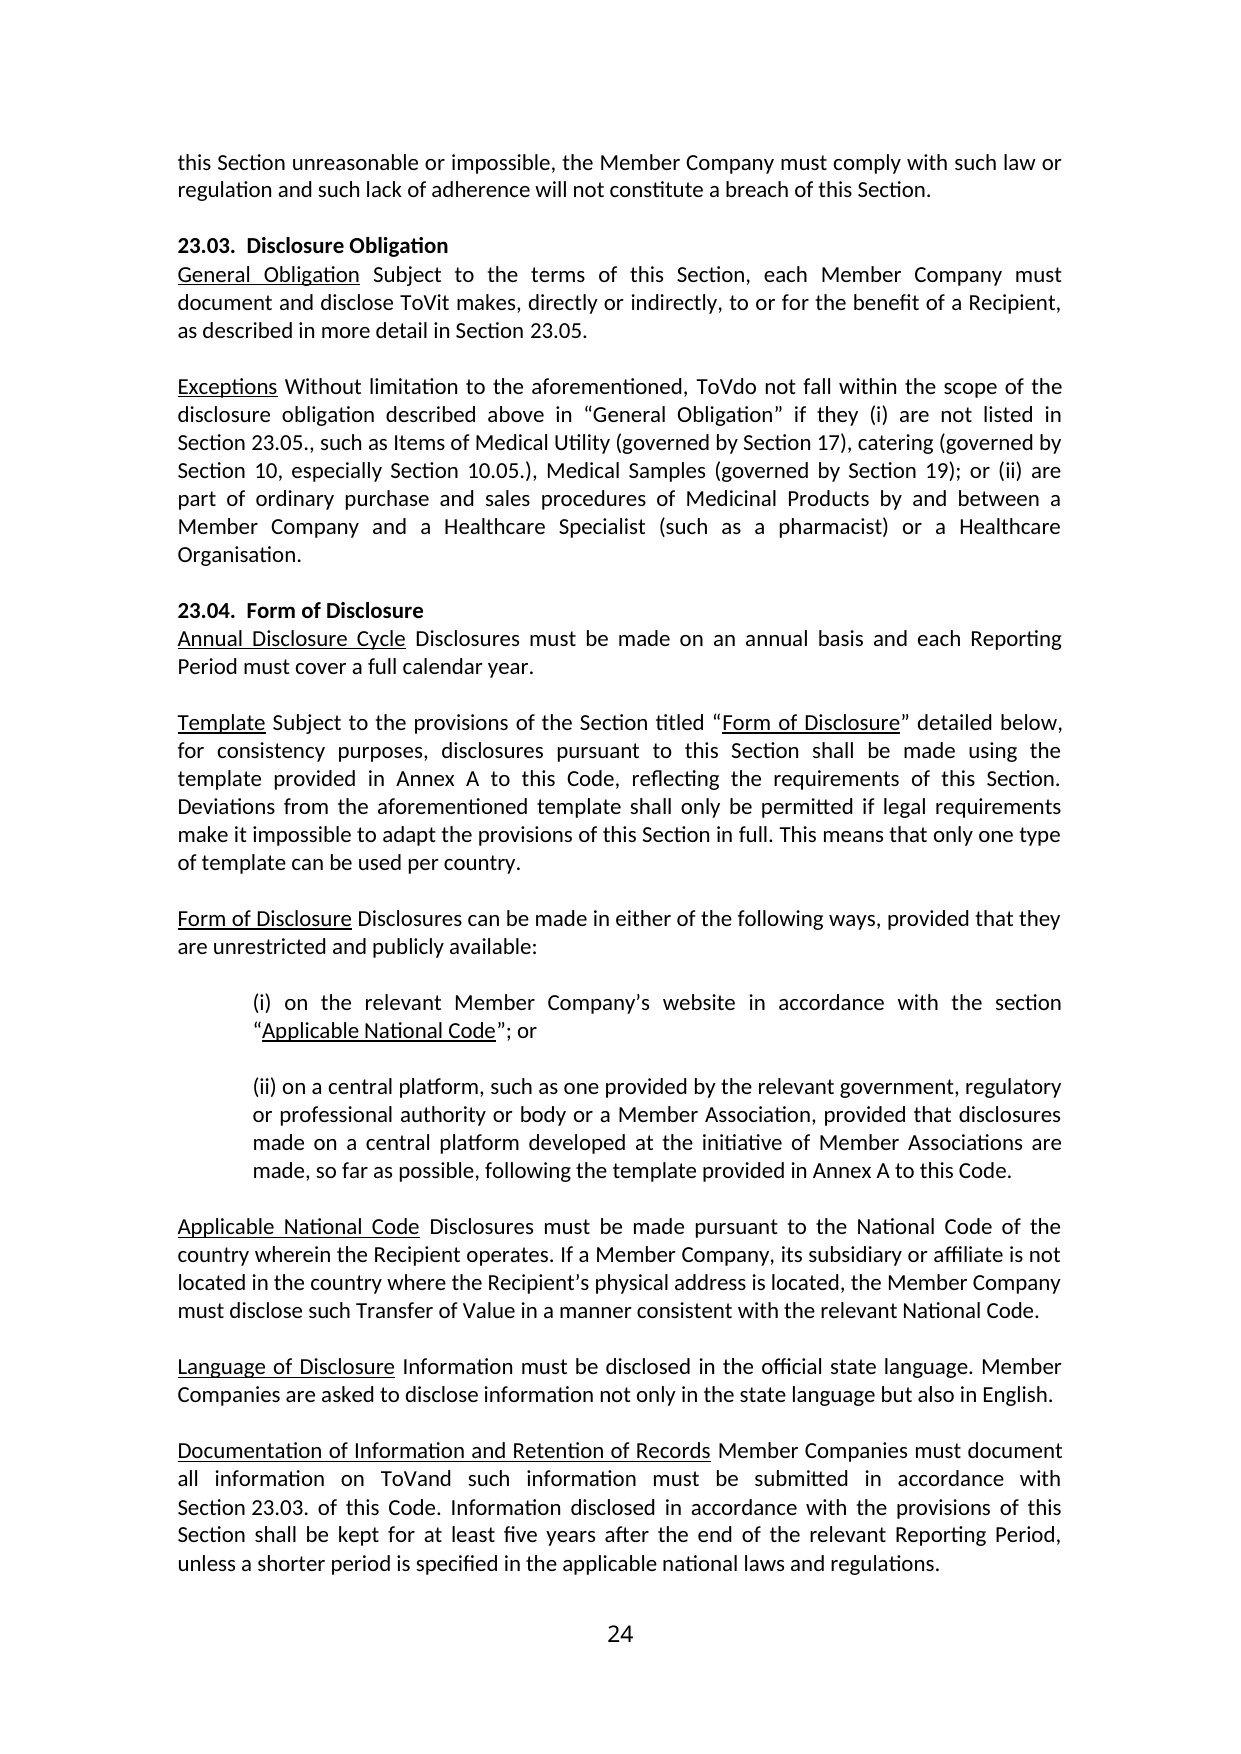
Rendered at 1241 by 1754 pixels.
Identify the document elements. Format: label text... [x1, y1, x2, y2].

text 23.04. Form of Disclosure [177, 596, 1063, 624]
text (ii) on a central platform, such as one provided by the relevant government, regulatory or professional authority or body or a Member Association, provided that disclosures made on a central platform developed at the initiative of Member Associations are made, so far as possible, following the template provided in Annex A to this Code. [252, 1072, 1063, 1184]
text Language of Disclosure Information must be disclosed in the official state language. Member Companies are asked to disclose information not only in the state language but also in English. [177, 1352, 1063, 1408]
text 23.03. Disclosure Obligation [177, 232, 1063, 260]
text (i) on the relevant Member Company’s website in accordance with the section “Applicable National Code”; or [252, 988, 1063, 1044]
text Applicable National Code Disclosures must be made pursuant to the National Code of the country wherein the Recipient operates. If a Member Company, its subsidiary or affiliate is not located in the country where the Recipient’s physical address is located, the Member Company must disclose such Transfer of Value in a manner consistent with the relevant National Code. [177, 1212, 1063, 1324]
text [177, 148, 1063, 204]
text Documentation of Information and Retention of Records Member Companies must document all information on ToVand such information must be submitted in accordance with Section 23.03. of this Code. Information disclosed in accordance with the provisions of this Section shall be kept for at least five years after the end of the relevant Reporting Period, unless a shorter period is specified in the applicable national laws and regulations. [177, 1437, 1063, 1577]
text General Obligation Subject to the terms of this Section, each Member Company must document and disclose ToVit makes, directly or indirectly, to or for the benefit of a Recipient, as described in more detail in Section 23.05. [177, 260, 1063, 344]
text Exceptions Without limitation to the aforementioned, ToVdo not fall within the scope of the disclosure obligation described above in “General Obligation” if they (i) are not listed in Section 23.05., such as Items of Medical Utility (governed by Section 17), catering (governed by Section 10, especially Section 10.05.), Medical Samples (governed by Section 19); or (ii) are part of ordinary purchase and sales procedures of Medicinal Products by and between a Member Company and a Healthcare Specialist (such as a pharmacist) or a Healthcare Organisation. [177, 372, 1063, 568]
text Form of Disclosure Disclosures can be made in either of the following ways, provided that they are unrestricted and publicly available: [177, 904, 1063, 960]
text Template Subject to the provisions of the Section titled “Form of Disclosure” detailed below, for consistency purposes, disclosures pursuant to this Section shall be made using the template provided in Annex A to this Code, reflecting the requirements of this Section. Deviations from the aforementioned template shall only be permitted if legal requirements make it impossible to adapt the provisions of this Section in full. This means that only one type of template can be used per country. [177, 708, 1063, 876]
text Annual Disclosure Cycle Disclosures must be made on an annual basis and each Reporting Period must cover a full calendar year. [177, 624, 1063, 680]
